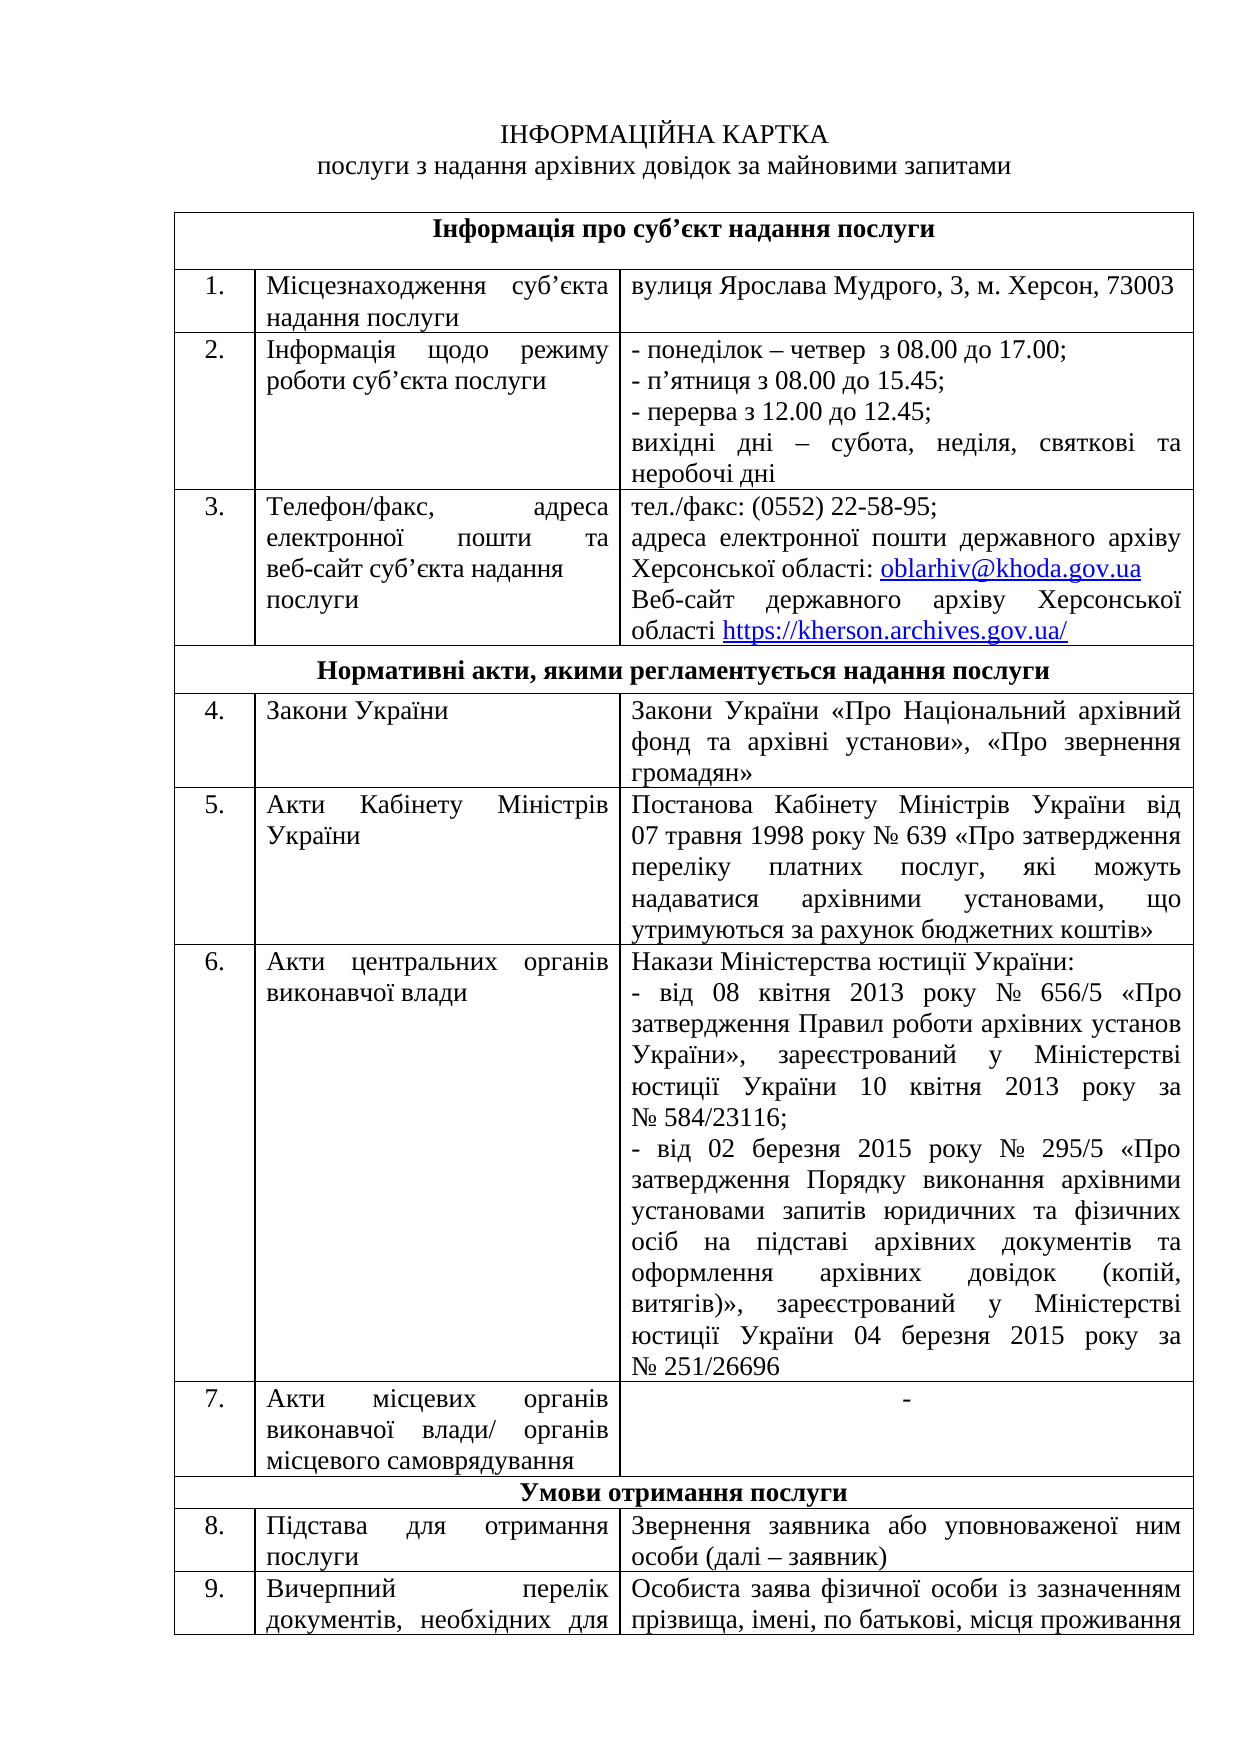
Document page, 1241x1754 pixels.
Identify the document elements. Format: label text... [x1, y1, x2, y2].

text послуги з надання архівних довідок за майновими запитами [177, 149, 1152, 180]
table_cell Інформація щодо режиму роботи суб’єкта послуги [256, 333, 619, 488]
table_cell 5. [175, 788, 254, 944]
table_cell 4. [175, 694, 254, 787]
table_cell 6. [175, 945, 254, 1381]
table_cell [621, 1572, 1193, 1634]
table_cell вулиця Ярослава Мудрого, . Херсон, 73003 [621, 270, 1193, 332]
table_cell Акти Кабінету Міністрів України [256, 788, 619, 944]
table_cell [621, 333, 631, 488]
table_cell 3. [175, 490, 254, 645]
table_cell Місцезнаходження суб’єкта надання послуги [256, 270, 619, 332]
table_cell 7. [175, 1382, 254, 1476]
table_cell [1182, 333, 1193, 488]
table_cell 9. [175, 1572, 254, 1634]
table_cell - [621, 1382, 1193, 1476]
table_cell 2. [175, 333, 254, 488]
table_header Інформація про суб’єкт надання послуги [175, 213, 1193, 268]
table_cell Постанова Кабінету Міністрів України від 07 травня 1998 року № 639 «Про затвердження переліку платних послуг, які можуть надаватися архівними установами, що утримуються за рахунок бюджетних коштів» [621, 788, 1193, 944]
table_cell Акти центральних органів виконавчої влади [256, 945, 619, 1381]
table_cell Звернення заявника або уповноваженої ним особи (далі – заявник) [621, 1509, 1193, 1571]
table_cell 1. [175, 270, 254, 332]
table_cell Закони України [256, 694, 619, 787]
table_cell Акти місцевих органів виконавчої влади/ органів місцевого самоврядування [256, 1382, 619, 1476]
text ІНФОРМАЦІЙНА КАРТКА [177, 118, 1152, 149]
table_cell Закони України «Про Національний архівний фонд та архівні установи», «Про звернення громадян» [621, 694, 1193, 787]
table_cell Телефон/факс, адреса електронної пошти та веб-сайт суб’єкта надання послуги [256, 490, 619, 645]
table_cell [256, 1572, 619, 1634]
table_cell тел./факс: (0552) 22-58-95; адреса електронної пошти державного архіву Херсонської області: oblarhiv@khoda.gov.ua Веб-сайт державного архіву Херсонської області https://kherson.archives.gov.ua/ [621, 490, 1193, 645]
table_cell 8. [175, 1509, 254, 1571]
table_cell Умови отримання послуги [175, 1477, 1193, 1508]
table_cell Підстава для отримання послуги [256, 1509, 619, 1571]
table_cell Нормативні акти, якими регламентується надання послуги [175, 646, 1193, 693]
table_cell Накази Міністерства юстиції України: - від 08 квітня 2013 року № 656/5 «Про затвердження Правил роботи архівних установ України», зареєстрований у Міністерстві юстиції України 10 квітня 2013 року за № 584/23116; - від 02 березня 2015 року № 295/5 «Про затвердження Порядку виконання архівними установами запитів юридичних та фізичних осіб на підставі архівних документів та оформлення архівних довідок (копій, витягів)», зареєстрований у Міністерстві юстиції України 04 березня 2015 року за № 251/26696 [621, 945, 1193, 1381]
